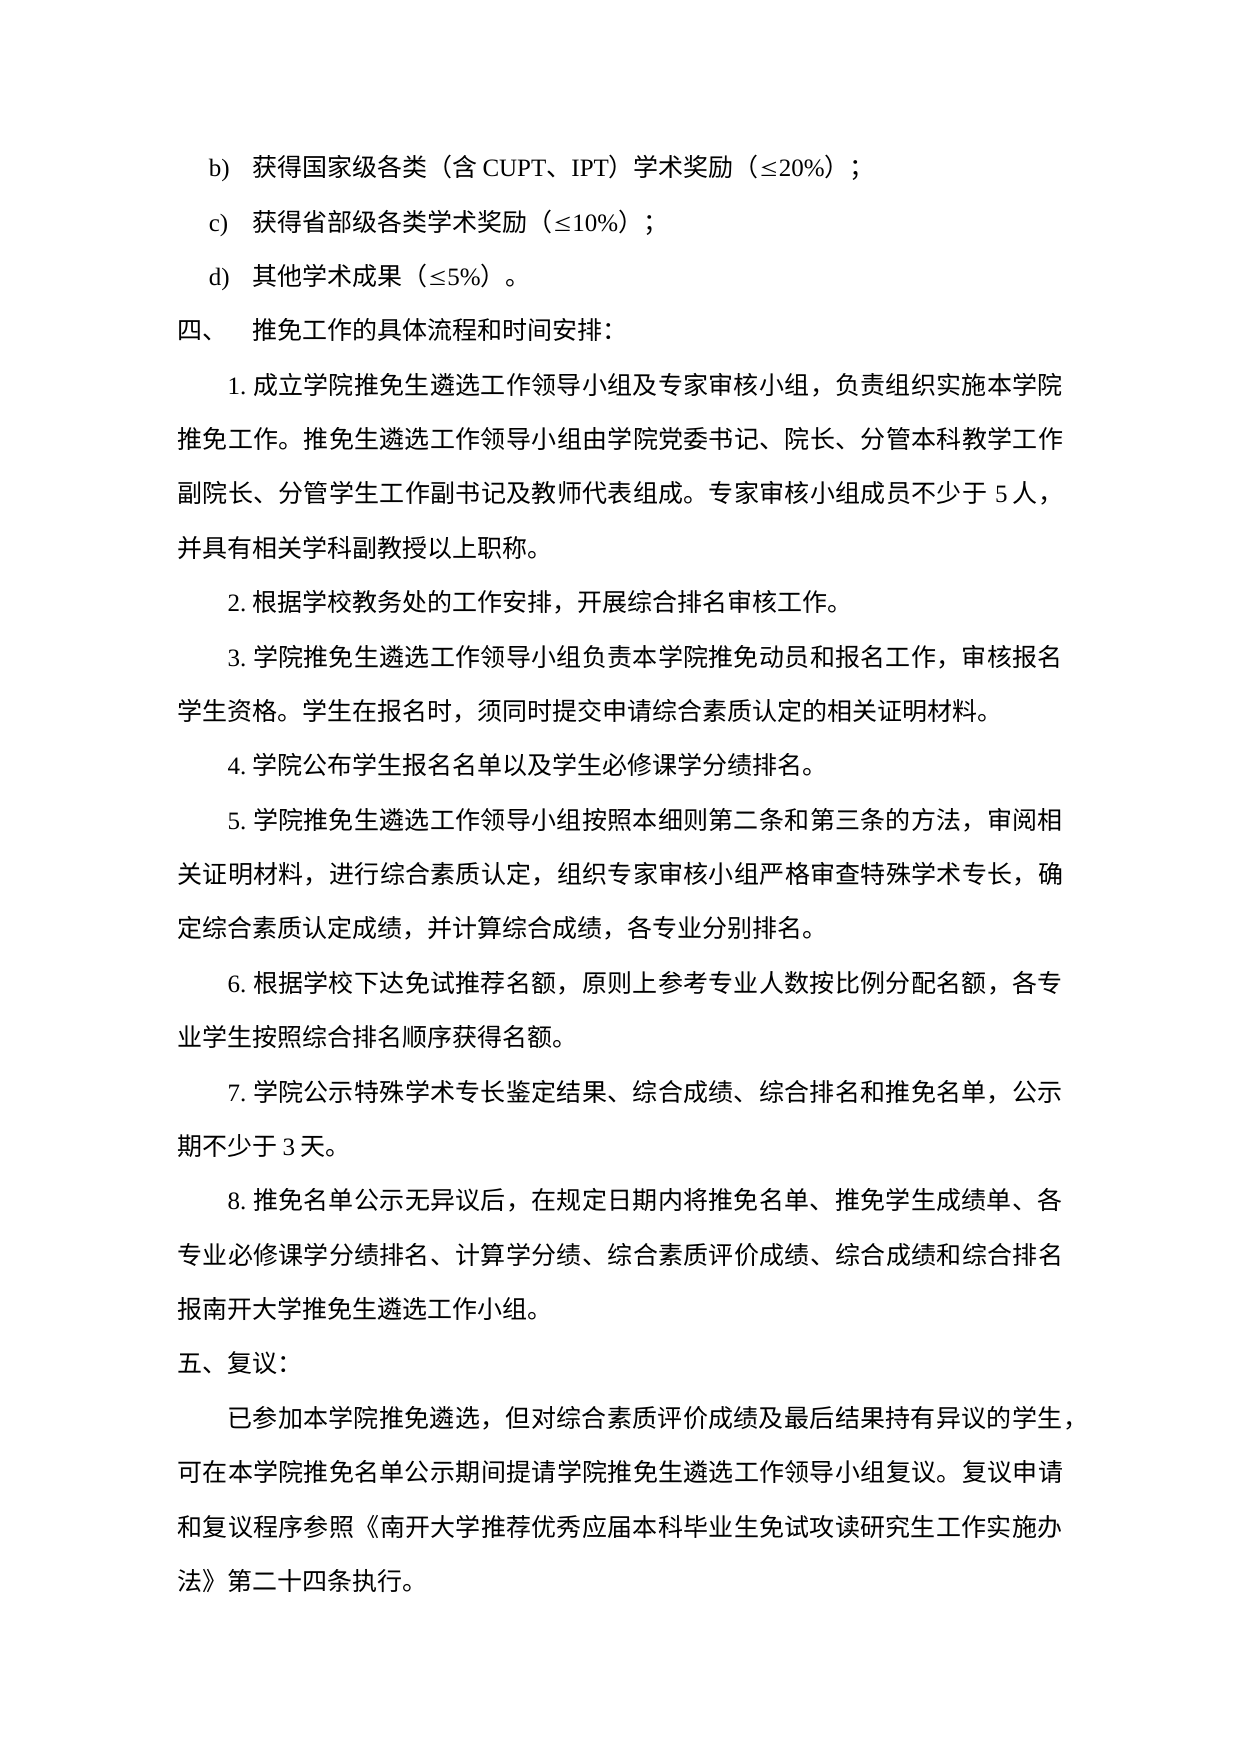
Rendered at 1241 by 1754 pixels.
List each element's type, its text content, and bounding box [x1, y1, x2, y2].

text 3. 学院推免生遴选工作领导小组负责本学院推免动员和报名工作，审核报名学生资格。学生在报名时，须同时提交申请综合素质认定的相关证明材料。 [177, 637, 1063, 728]
text 5. 学院推免生遴选工作领导小组按照本细则第二条和第三条的方法，审阅相关证明材料，进行综合素质认定，组织专家审核小组严格审查特殊学术专长，确定综合素质认定成绩，并计算综合成绩，各专业分别排名。 [177, 800, 1063, 945]
text 4. 学院公布学生报名名单以及学生必修课学分绩排名。 [177, 746, 1063, 782]
text 8. 推免名单公示无异议后，在规定日期内将推免名单、推免学生成绩单、各专业必修课学分绩排名、计算学分绩、综合素质评价成绩、综合成绩和综合排名报南开大学推免生遴选工作小组。 [177, 1181, 1063, 1326]
list 获得省部级各类学术奖励（10%）； [208, 202, 1063, 238]
list 推免工作的具体流程和时间安排： [177, 311, 1063, 347]
text 1. 成立学院推免生遴选工作领导小组及专家审核小组，负责组织实施本学院推免工作。推免生遴选工作领导小组由学院党委书记、院长、分管本科教学工作副院长、分管学生工作副书记及教师代表组成。专家审核小组成员不少于5人，并具有相关学科副教授以上职称。 [177, 365, 1063, 564]
text 五、复议： [177, 1344, 1063, 1380]
list 其他学术成果（5%）。 [208, 256, 1063, 293]
text 6. 根据学校下达免试推荐名额，原则上参考专业人数按比例分配名额，各专业学生按照综合排名顺序获得名额。 [177, 963, 1063, 1054]
text 7. 学院公示特殊学术专长鉴定结果、综合成绩、综合排名和推免名单，公示期不少于3天。 [177, 1072, 1063, 1163]
text 已参加本学院推免遴选，但对综合素质评价成绩及最后结果持有异议的学生，可在本学院推免名单公示期间提请学院推免生遴选工作领导小组复议。复议申请和复议程序参照《南开大学推荐优秀应届本科毕业生免试攻读研究生工作实施办法》第二十四条执行。 [177, 1398, 1063, 1598]
text 2. 根据学校教务处的工作安排，开展综合排名审核工作。 [177, 583, 1063, 619]
list 获得国家级各类（含CUPT、IPT）学术奖励（20%）； [208, 148, 1063, 184]
